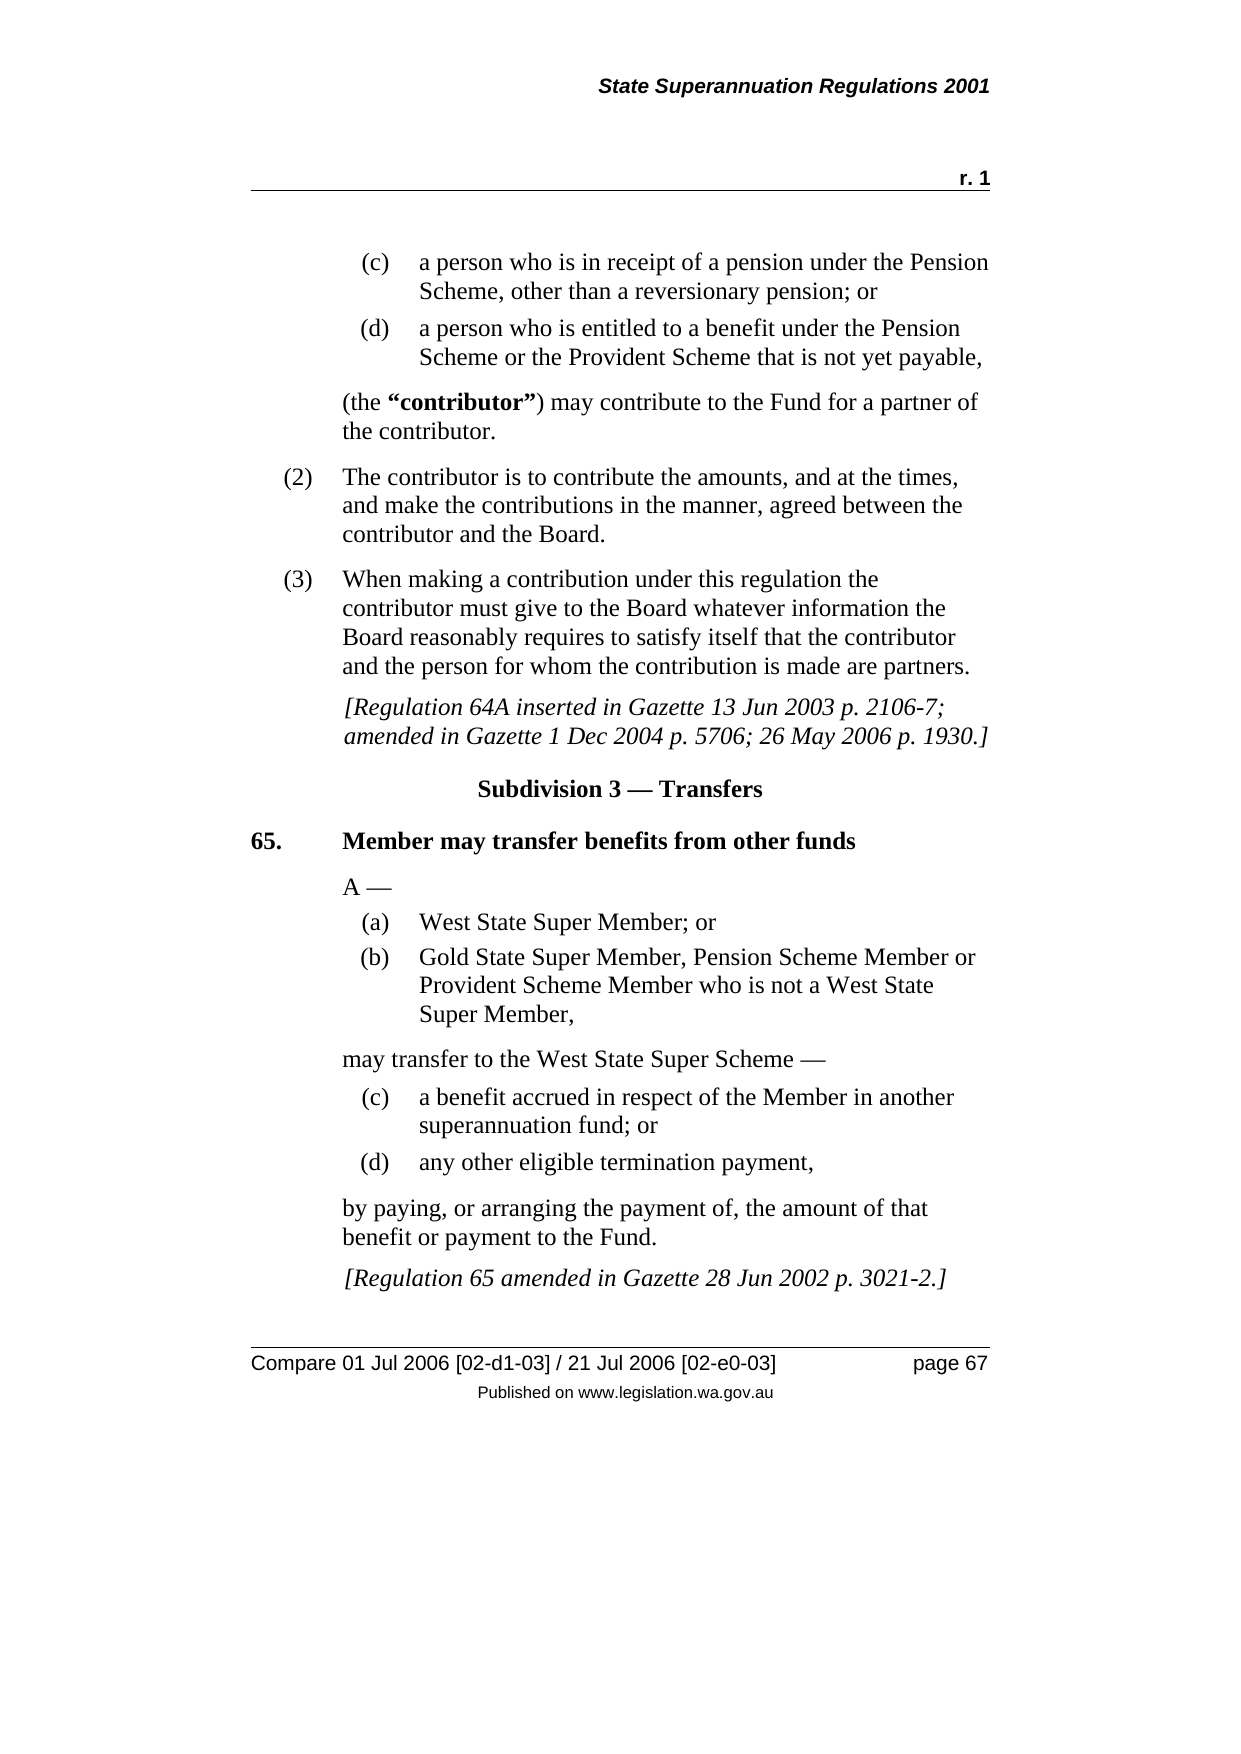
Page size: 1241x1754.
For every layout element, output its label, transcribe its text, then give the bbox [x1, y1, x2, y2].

subtitle 65. Member may transfer benefits from other funds [251, 826, 990, 855]
text by paying, or arranging the payment of, the amount of that benefit or payment to the Fund. [251, 1193, 990, 1250]
text (3) When making a contribution under this regulation the contributor must give to the Board whatever information the Board reasonably requires to satisfy itself that the contributor and the person for whom the contribution is made are partners. [251, 564, 990, 679]
text [Regulation 65 amended in Gazette 28 Jun 2002 p. 3021-2.] [251, 1263, 990, 1292]
text (2) The contributor is to contribute the amounts, and at the times, and make the contributions in the manner, agreed between the contributor and the Board. [251, 462, 990, 548]
text (b) Gold State Super Member, Pension Scheme Member or Provident Scheme Member who is not a West State Super Member, [251, 942, 990, 1028]
text may transfer to the West State Super Scheme — [251, 1044, 990, 1073]
text A — [251, 872, 990, 900]
text (d) a person who is entitled to a benefit under the Pension Scheme or the Provident Scheme that is not yet payable, [251, 313, 990, 371]
text (the “contributor”) may contribute to the Fund for a partner of the contributor. [251, 387, 990, 445]
text [Regulation 64A inserted in Gazette 13 Jun 2003 p. 2106-7; amended in Gazette 1 Dec 2004 p. 5706; 26 May 2006 p. 1930.] [251, 692, 990, 749]
text (d) any other eligible termination payment, [251, 1147, 990, 1176]
text (c) a person who is in receipt of a pension under the Pension Scheme, other than a reversionary pension; or [251, 247, 990, 305]
text (a) West State Super Member; or [251, 907, 990, 935]
text (c) a benefit accrued in respect of the Member in another superannuation fund; or [251, 1082, 990, 1139]
subtitle Subdivision 3 — Transfers [251, 774, 990, 803]
